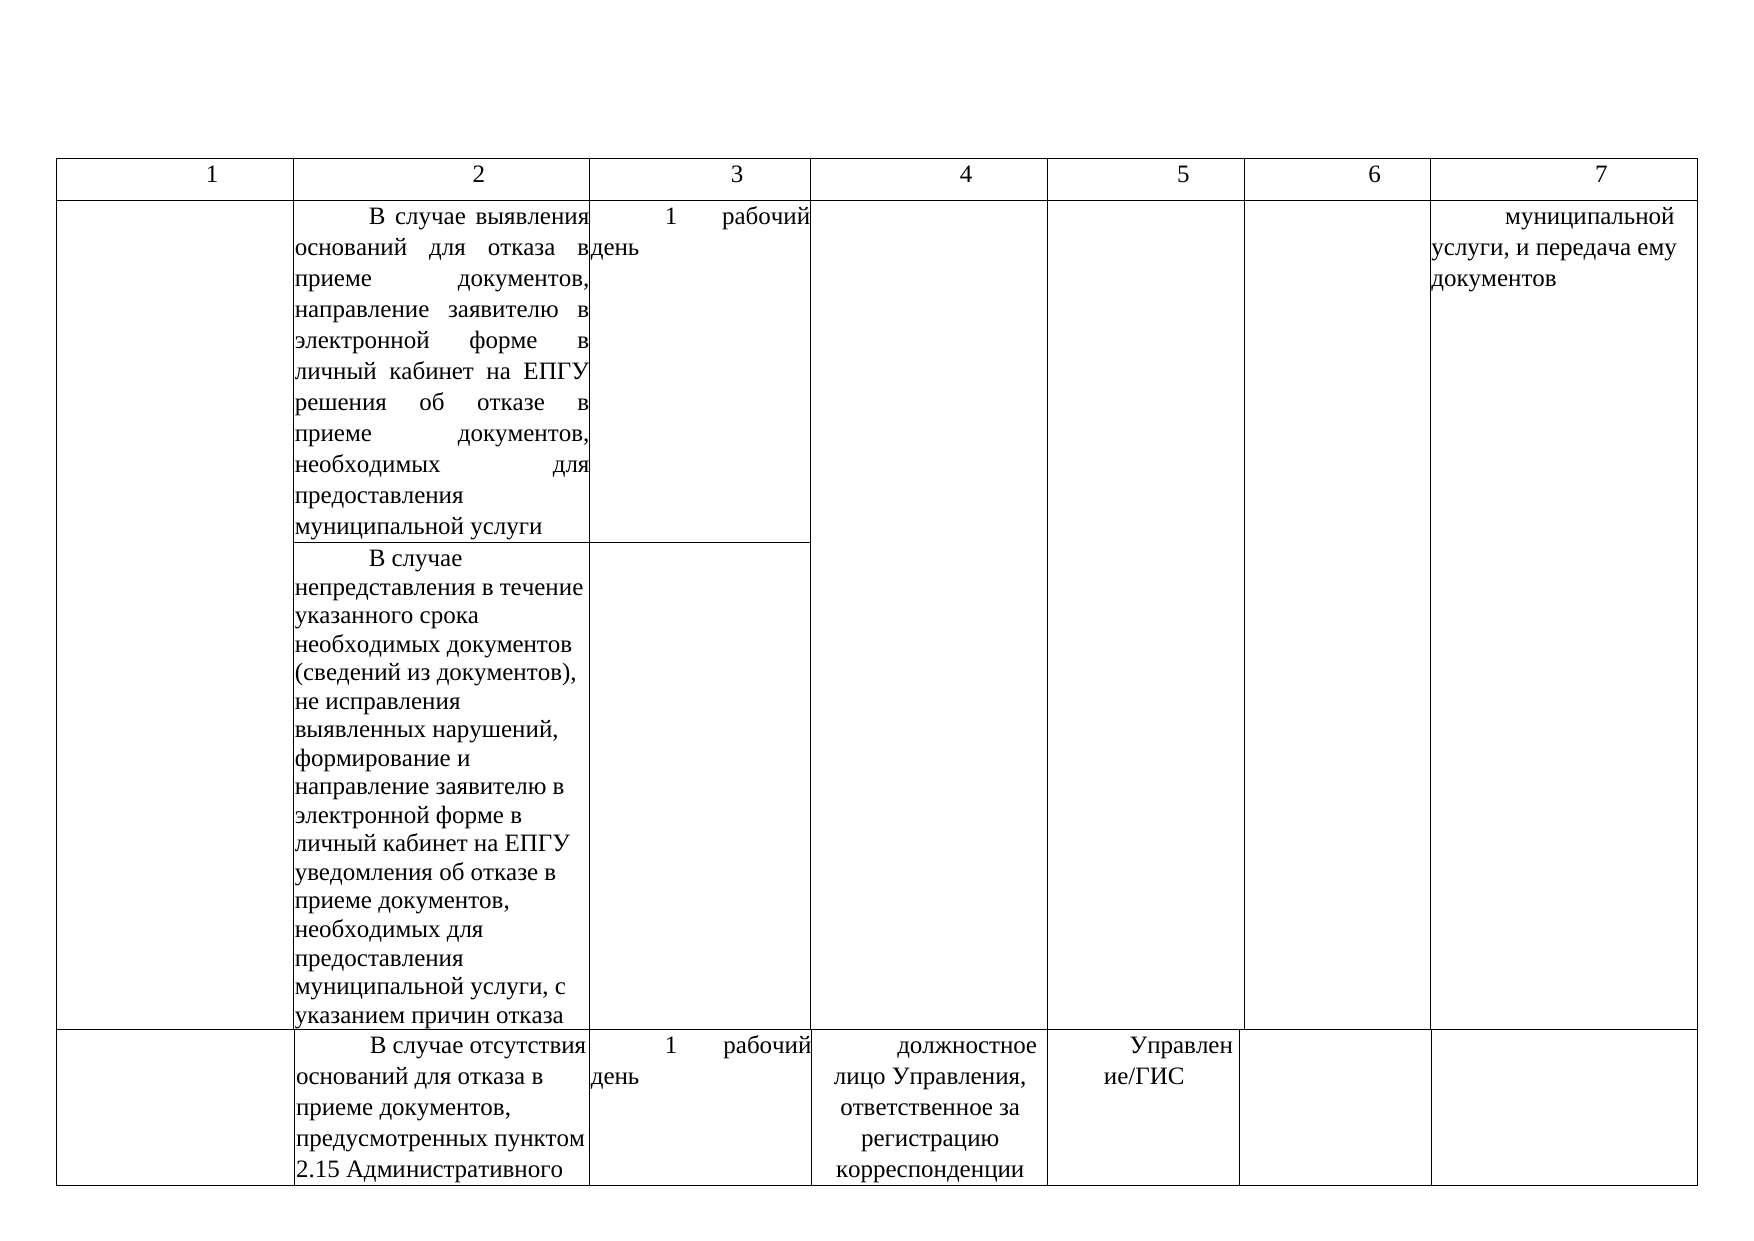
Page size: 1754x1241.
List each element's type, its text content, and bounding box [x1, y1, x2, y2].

table_cell муниципальной услуги, и передача ему документов [1431, 201, 1697, 1029]
table_cell [811, 201, 1047, 1029]
table_header 4 [811, 159, 1047, 199]
table_cell 1 рабочий день [590, 201, 810, 542]
table_cell [1432, 1030, 1697, 1185]
table_header 7 [1431, 159, 1697, 199]
table_cell [1048, 201, 1244, 1029]
table_cell [57, 201, 293, 1029]
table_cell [295, 1030, 589, 1185]
table_cell В случае непредставления в течение указанного срока необходимых документов (сведений из документов), не исправления выявленных нарушений, формирование и направление заявителю в электронной форме в личный кабинет на ЕПГУ уведомления об отказе в приеме документов, необходимых для предоставления муниципальной услуги, с указанием причин отказа [294, 543, 589, 1029]
table_header 5 [1048, 159, 1244, 199]
table_cell В случае выявления оснований для отказа в приеме документов, направление заявителю в электронной форме в личный кабинет на ЕПГУ решения об отказе в приеме документов, необходимых для предоставления муниципальной услуги [294, 201, 589, 542]
table_cell [57, 1030, 294, 1185]
table_header 6 [1245, 159, 1430, 199]
table_cell [1245, 201, 1430, 1029]
table_header 3 [590, 159, 810, 199]
table_header 1 [57, 159, 293, 199]
table_cell [1240, 1030, 1431, 1185]
table_cell Управление/ГИС [1048, 1030, 1239, 1185]
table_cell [812, 1030, 1047, 1185]
table_header 2 [294, 159, 589, 199]
table_cell [590, 543, 810, 1029]
table_cell 1 рабочий день [590, 1030, 811, 1185]
